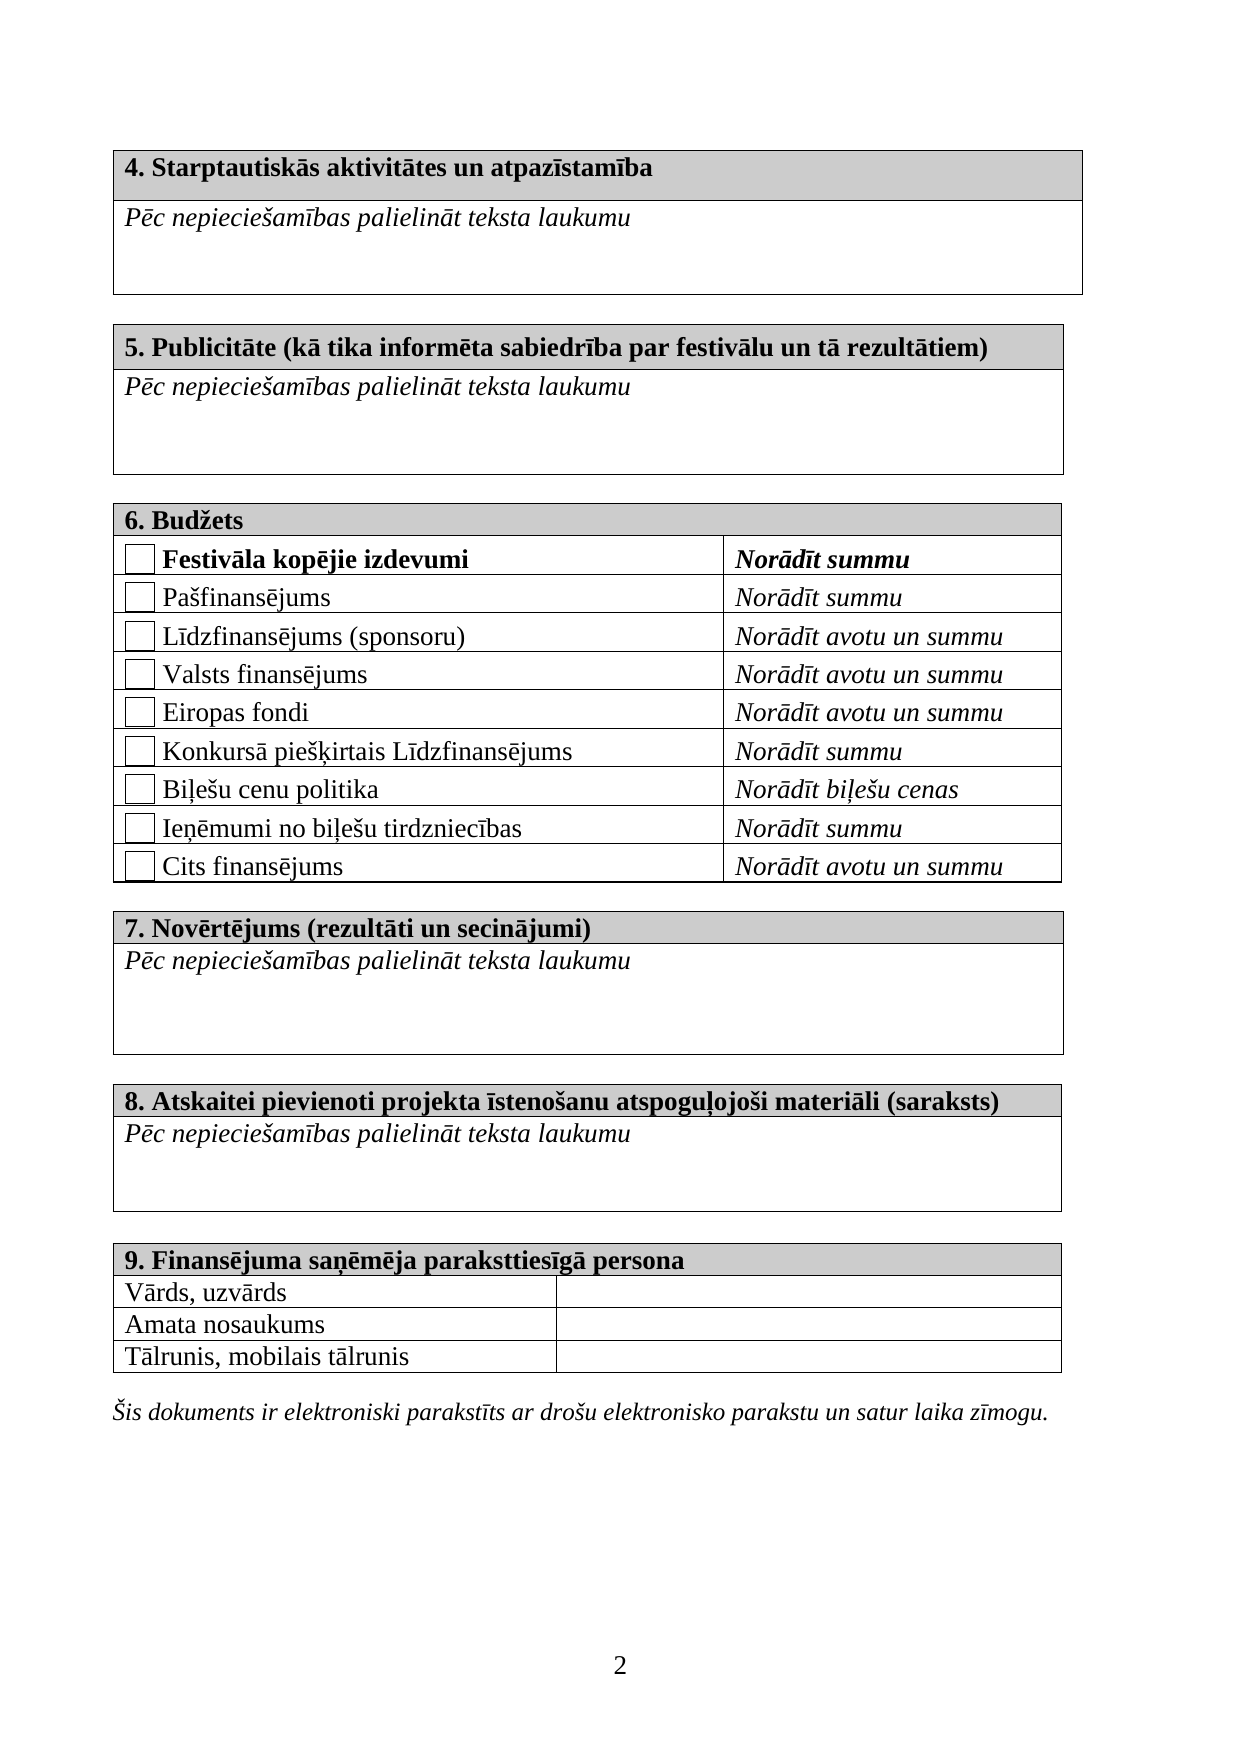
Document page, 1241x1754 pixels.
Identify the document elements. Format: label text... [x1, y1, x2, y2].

table_cell Eiropas fondi [114, 690, 723, 728]
table_cell Līdzfinansējums (sponsoru) [114, 613, 723, 651]
table_cell [557, 1308, 1061, 1339]
table_cell Norādīt summu [724, 729, 1061, 766]
table_cell Ieņēmumi no biļešu tirdzniecības [114, 806, 723, 843]
table_cell Konkursā piešķirtais Līdzfinansējums [114, 729, 723, 766]
table_cell Pēc nepieciešamības palielināt teksta laukumu [114, 370, 1063, 473]
table_cell Tālrunis, mobilais tālrunis [114, 1341, 556, 1372]
table_cell Norādīt avotu un summu [724, 690, 1061, 728]
table_cell [557, 1276, 1061, 1307]
table_cell [557, 1341, 1061, 1372]
table_cell Valsts finansējums [114, 652, 723, 689]
table_cell Norādīt summu [724, 806, 1061, 843]
table_cell Norādīt avotu un summu [724, 844, 1061, 881]
table_cell Amata nosaukums [114, 1308, 556, 1339]
table_cell Norādīt summu [724, 536, 1061, 574]
table_cell Norādīt biļešu cenas [724, 767, 1061, 804]
text Šis dokuments ir elektroniski parakstīts ar drošu elektronisko parakstu un satur laika zīmogu. [112, 1397, 1128, 1426]
table_cell Pašfinansējums [114, 575, 723, 612]
table_header 4. Starptautiskās aktivitātes un atpazīstamība [114, 151, 1082, 200]
table_cell Pēc nepieciešamības palielināt teksta laukumu [114, 201, 1082, 294]
table_header 8. Atskaitei pievienoti projekta īstenošanu atspoguļojoši materiāli (saraksts) [114, 1085, 1061, 1116]
table_cell Biļešu cenu politika [114, 767, 723, 804]
table_cell Vārds, uzvārds [114, 1276, 556, 1307]
table_cell Festivāla kopējie izdevumi [114, 536, 723, 574]
table_header 7. Novērtējums (rezultāti un secinājumi) [114, 912, 1063, 943]
table_header 6. Budžets [114, 504, 1061, 535]
table_header 5. Publicitāte (kā tika informēta sabiedrība par festivālu un tā rezultātiem) [114, 325, 1063, 369]
table_cell Pēc nepieciešamības palielināt teksta laukumu [114, 1117, 1061, 1211]
table_cell Norādīt summu [724, 575, 1061, 612]
table_cell Cits finansējums [114, 844, 723, 881]
table_cell Norādīt avotu un summu [724, 613, 1061, 651]
table_cell Pēc nepieciešamības palielināt teksta laukumu [114, 944, 1063, 1054]
table_cell Norādīt avotu un summu [724, 652, 1061, 689]
table_header 9. Finansējuma saņēmēja paraksttiesīgā persona [114, 1244, 1061, 1275]
